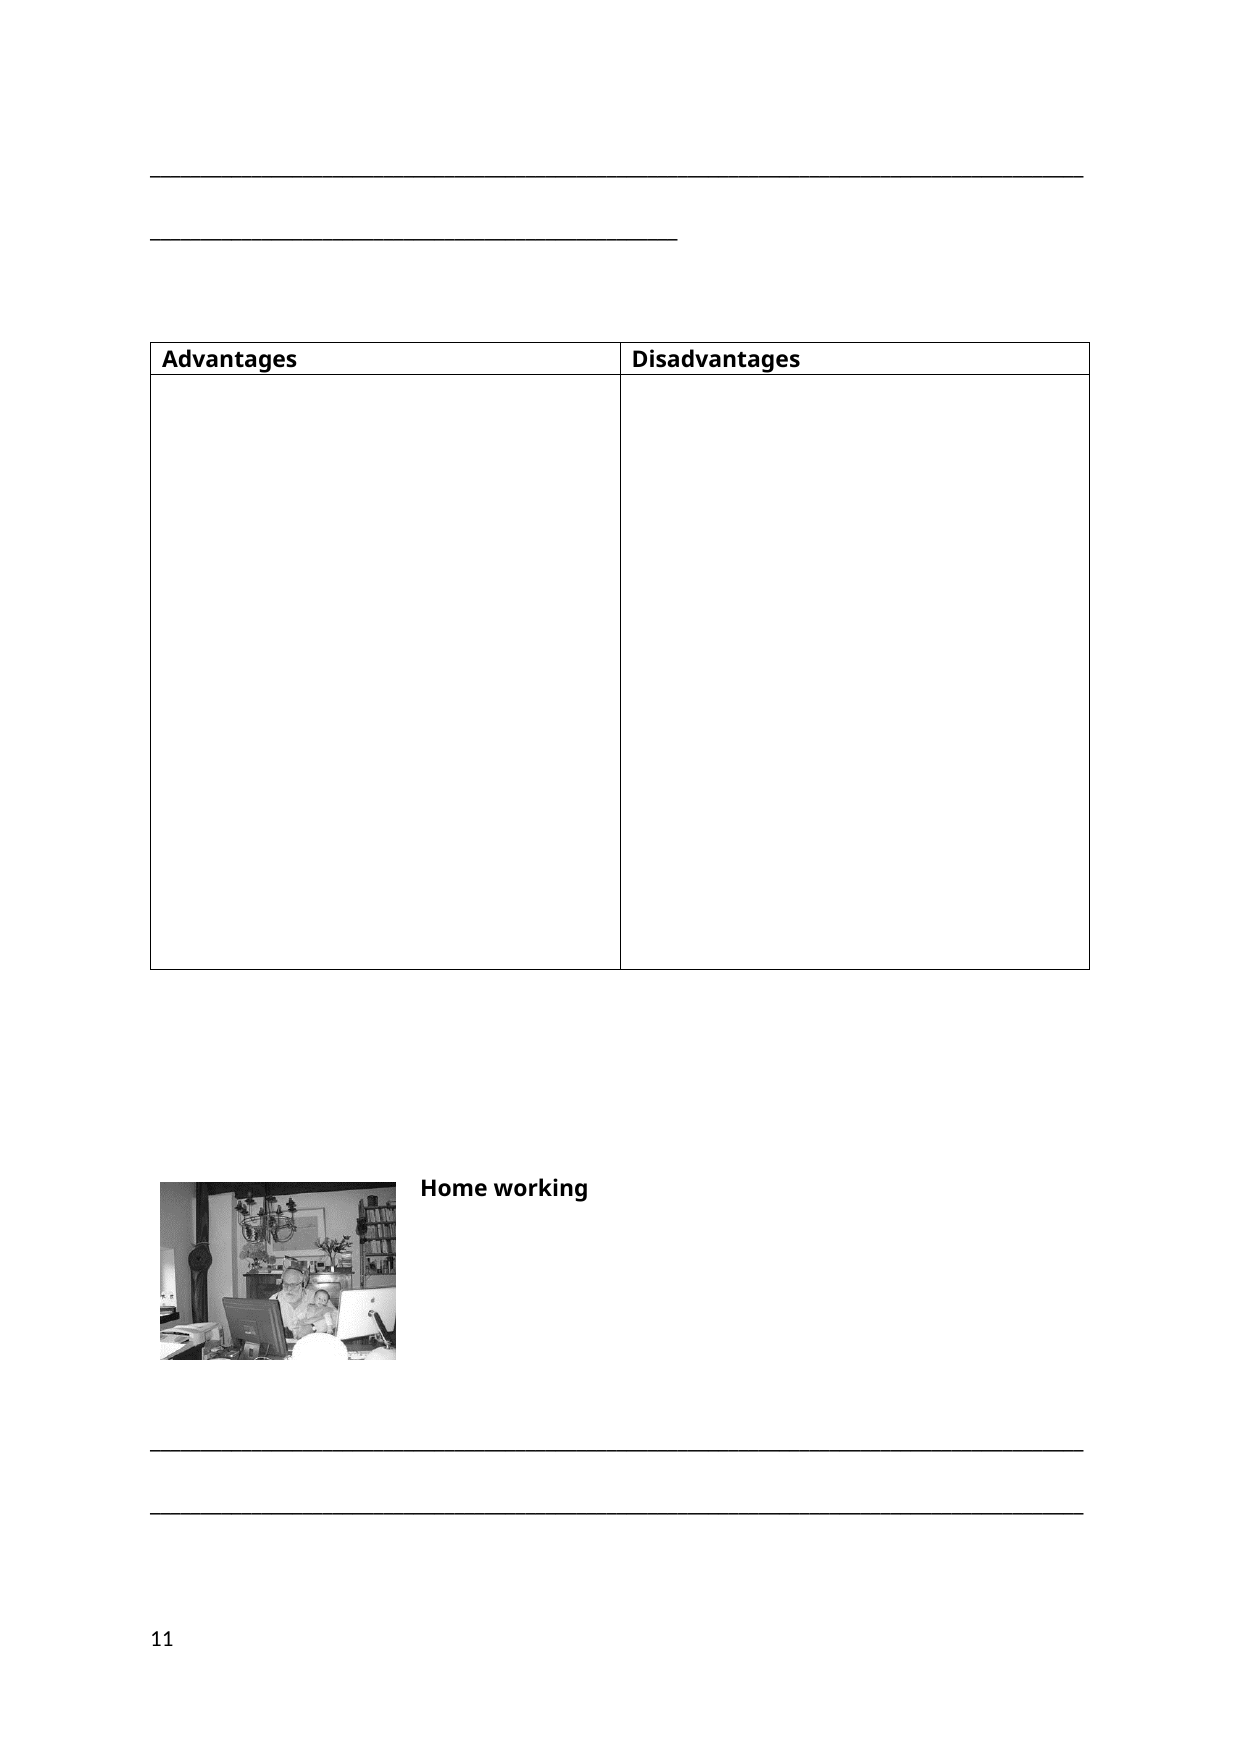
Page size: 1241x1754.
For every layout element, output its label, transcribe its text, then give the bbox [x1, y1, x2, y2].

table_cell [151, 375, 620, 969]
picture [160, 1182, 396, 1360]
table_header Disadvantages [621, 343, 1089, 374]
text Home working [150, 1172, 1090, 1203]
table_cell [621, 375, 1089, 969]
table_header Advantages [151, 343, 620, 374]
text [150, 150, 1090, 244]
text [150, 1424, 1090, 1518]
